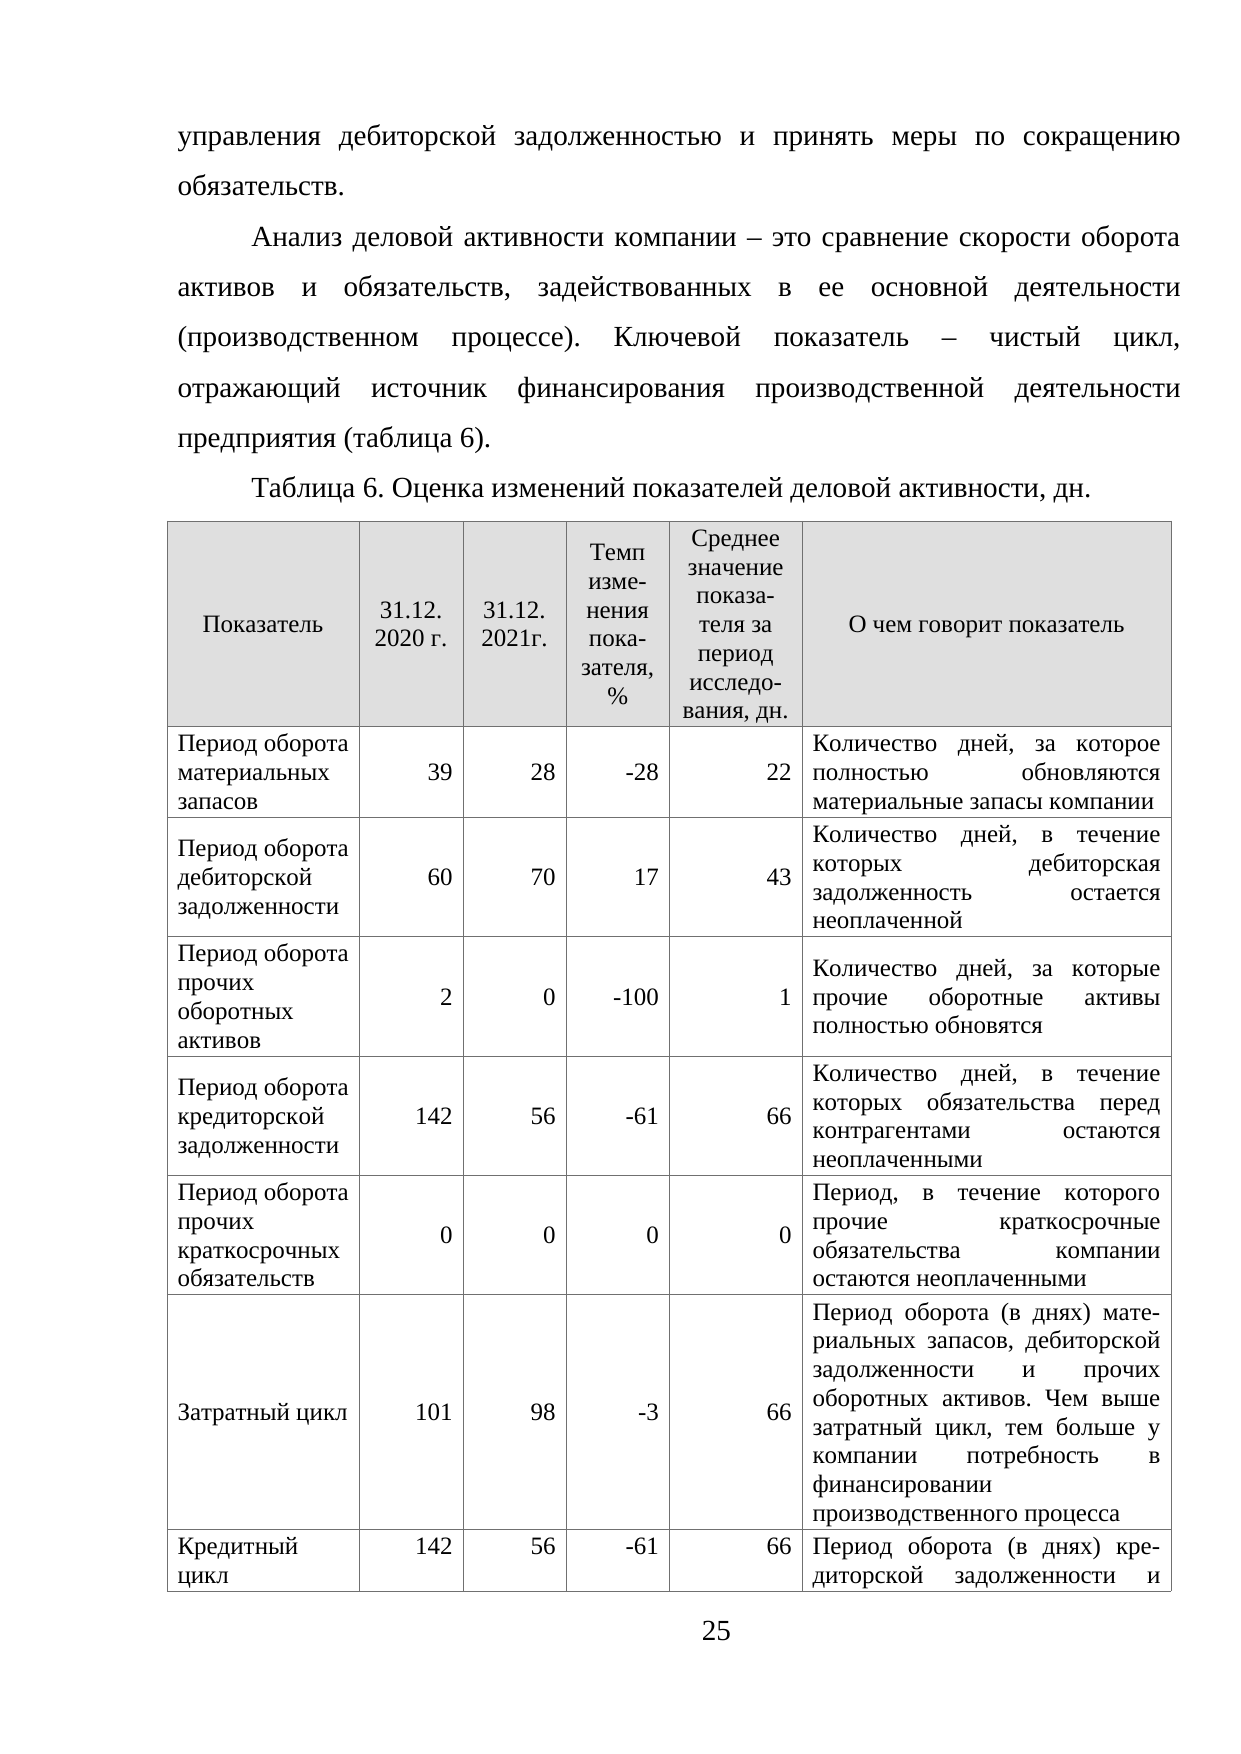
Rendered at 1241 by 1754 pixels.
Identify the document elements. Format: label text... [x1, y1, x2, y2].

table_cell 28 [464, 727, 566, 817]
table_cell 101 [360, 1295, 463, 1529]
table_header 31.12. 2021г. [464, 522, 566, 726]
table_cell Период оборота прочих оборотных активов [168, 937, 359, 1056]
table_cell -100 [567, 937, 669, 1056]
table_cell -3 [567, 1295, 669, 1529]
table_cell Период оборота материальных запасов [168, 727, 359, 817]
table_cell Затратный цикл [168, 1295, 359, 1529]
table_header Темп изме-нения пока-зателя, % [567, 522, 669, 726]
table_cell 17 [567, 818, 669, 936]
table_cell -61 [567, 1057, 669, 1175]
table_header Среднее значение показа-теля за период исследо-вания, дн. [670, 522, 802, 726]
table_cell 142 [360, 1057, 463, 1175]
table_cell 66 [670, 1057, 802, 1175]
table_cell 66 [670, 1530, 802, 1591]
table_cell 142 [360, 1530, 463, 1591]
table_cell Период, в течение которого прочие краткосрочные обязательства компании остаются неоплаченными [803, 1176, 1171, 1294]
table_cell 70 [464, 818, 566, 936]
table_cell -61 [567, 1530, 669, 1591]
table_cell Количество дней, в течение которых дебиторская задолженность остается неоплаченной [803, 818, 1171, 936]
table_cell Период оборота дебиторской задолженности [168, 818, 359, 936]
table_cell 2 [360, 937, 463, 1056]
table_cell -28 [567, 727, 669, 817]
table_cell 98 [464, 1295, 566, 1529]
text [177, 118, 1181, 202]
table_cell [803, 1530, 1171, 1591]
table_cell 22 [670, 727, 802, 817]
table_cell 56 [464, 1530, 566, 1591]
table_header О чем говорит показатель [803, 522, 1171, 726]
table_cell Период оборота (в днях) мате-риальных запасов, дебиторской задолженности и прочих оборотных активов. Чем выше затратный цикл, тем больше у компании потребность в финансировании производственного процесса [803, 1295, 1171, 1529]
table_header Показатель [168, 522, 359, 726]
table_cell 0 [360, 1176, 463, 1294]
table_cell 0 [567, 1176, 669, 1294]
table_header 31.12. 2020 г. [360, 522, 463, 726]
table_cell 43 [670, 818, 802, 936]
table_cell 66 [670, 1295, 802, 1529]
table_cell 56 [464, 1057, 566, 1175]
table_cell Период оборота кредиторской задолженности [168, 1057, 359, 1175]
table_cell 60 [360, 818, 463, 936]
table_cell 0 [464, 937, 566, 1056]
table_cell Кредитный цикл [168, 1530, 359, 1591]
table_cell Количество дней, в течение которых обязательства перед контрагентами остаются неоплаченными [803, 1057, 1171, 1175]
table_cell Период оборота прочих краткосрочных обязательств [168, 1176, 359, 1294]
table_cell 39 [360, 727, 463, 817]
table_cell 1 [670, 937, 802, 1056]
text Анализ деловой активности компании – это сравнение скорости оборота активов и обязательств, задействованных в ее основной деятельности (производственном процессе). Ключевой показатель – чистый цикл, отражающий источник финансирования производственной деятельности предприятия (таблица 6). [177, 219, 1181, 453]
table_cell Количество дней, за которые прочие оборотные активы полностью обновятся [803, 937, 1171, 1056]
text Таблица 6. Оценка изменений показателей деловой активности, дн. [177, 470, 1181, 504]
table_cell Количество дней, за которое полностью обновляются материальные запасы компании [803, 727, 1171, 817]
table_cell 0 [670, 1176, 802, 1294]
table_cell 0 [464, 1176, 566, 1294]
